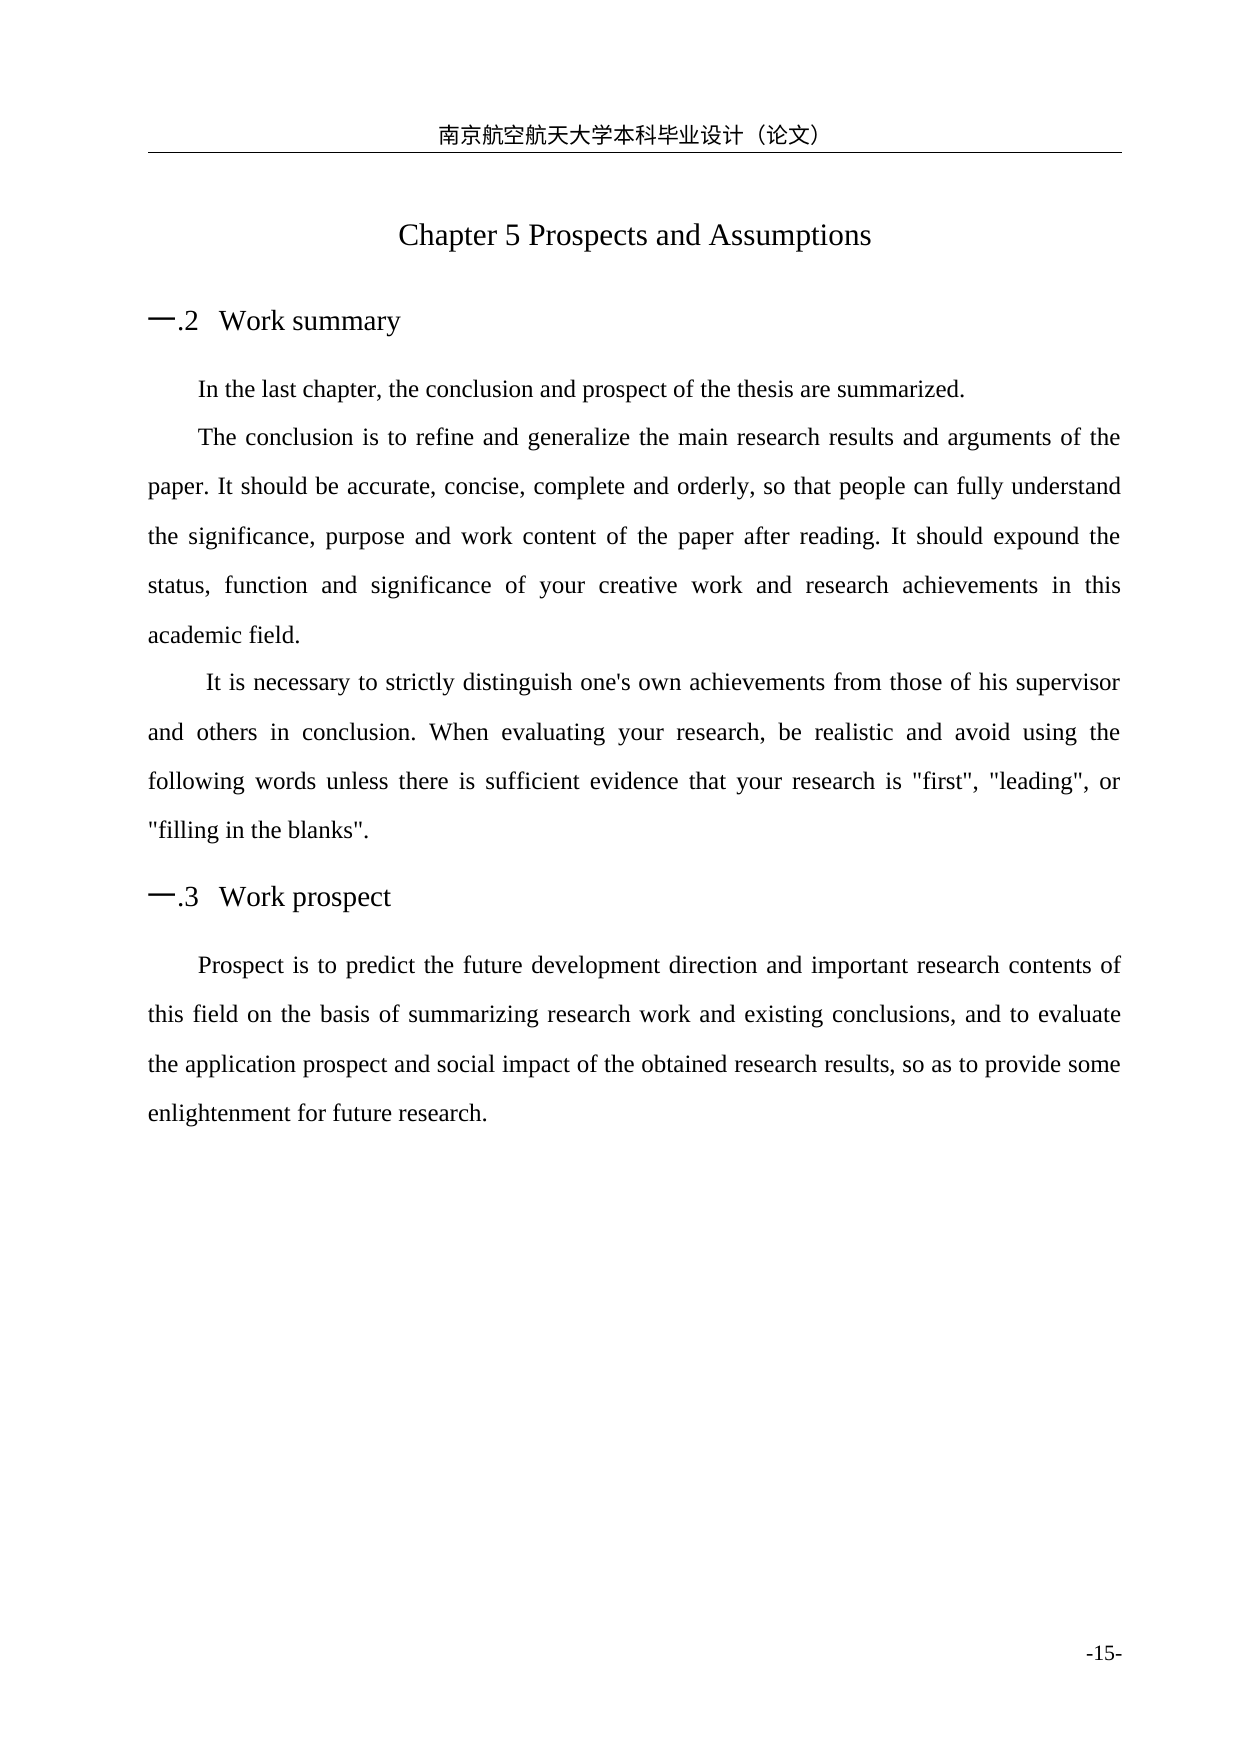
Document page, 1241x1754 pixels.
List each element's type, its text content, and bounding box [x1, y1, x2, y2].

text Prospect is to predict the future development direction and important research contents of this field on the basis of summarizing research work and existing conclusions, and to evaluate the application prospect and social impact of the obtained research results, so as to provide some enlightenment for future research. [148, 948, 1122, 1129]
subtitle Work prospect [148, 861, 1122, 927]
subtitle Work summary [148, 285, 1122, 351]
text It is necessary to strictly distinguish one's own achievements from those of his supervisor and others in conclusion. When evaluating your research, be realistic and avoid using the following words unless there is sufficient evidence that your research is "first", "leading", or "filling in the blanks". [148, 665, 1122, 846]
subtitle Chapter 5 Prospects and Assumptions [148, 201, 1122, 267]
text In the last chapter, the conclusion and prospect of the thesis are summarized. [148, 372, 1122, 405]
text The conclusion is to refine and generalize the main research results and arguments of the paper. It should be accurate, concise, complete and orderly, so that people can fully understand the significance, purpose and work content of the paper after reading. It should expound the status, function and significance of your creative work and research achievements in this academic field. [148, 420, 1122, 651]
